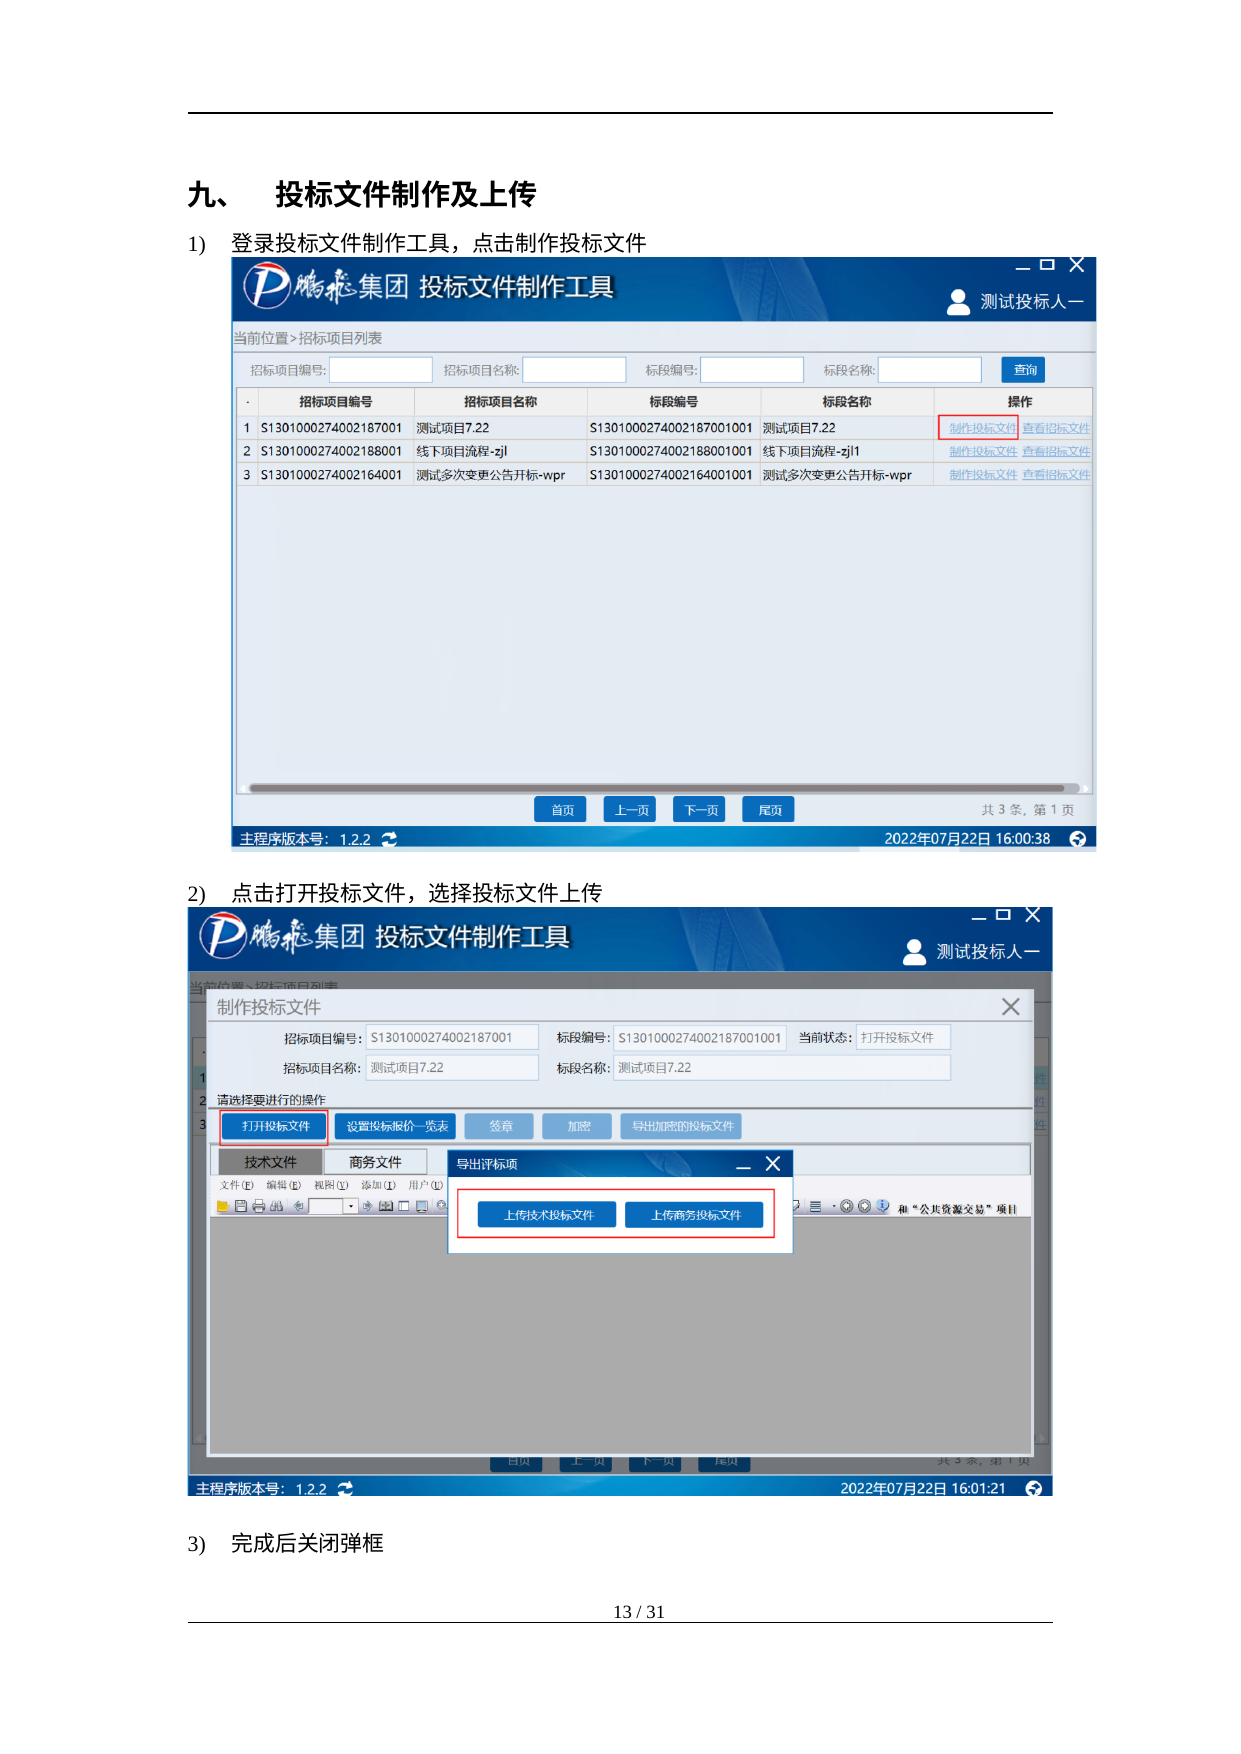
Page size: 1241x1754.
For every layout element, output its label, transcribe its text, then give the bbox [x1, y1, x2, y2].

list 完成后关闭弹框 [187, 1525, 1053, 1558]
list 点击打开投标文件，选择投标文件上传 [187, 875, 1053, 907]
subtitle 投标文件制作及上传 [187, 160, 1053, 225]
list 登录投标文件制作工具，点击制作投标文件 [187, 225, 1053, 258]
picture [231, 257, 1097, 852]
picture [187, 907, 1053, 1496]
